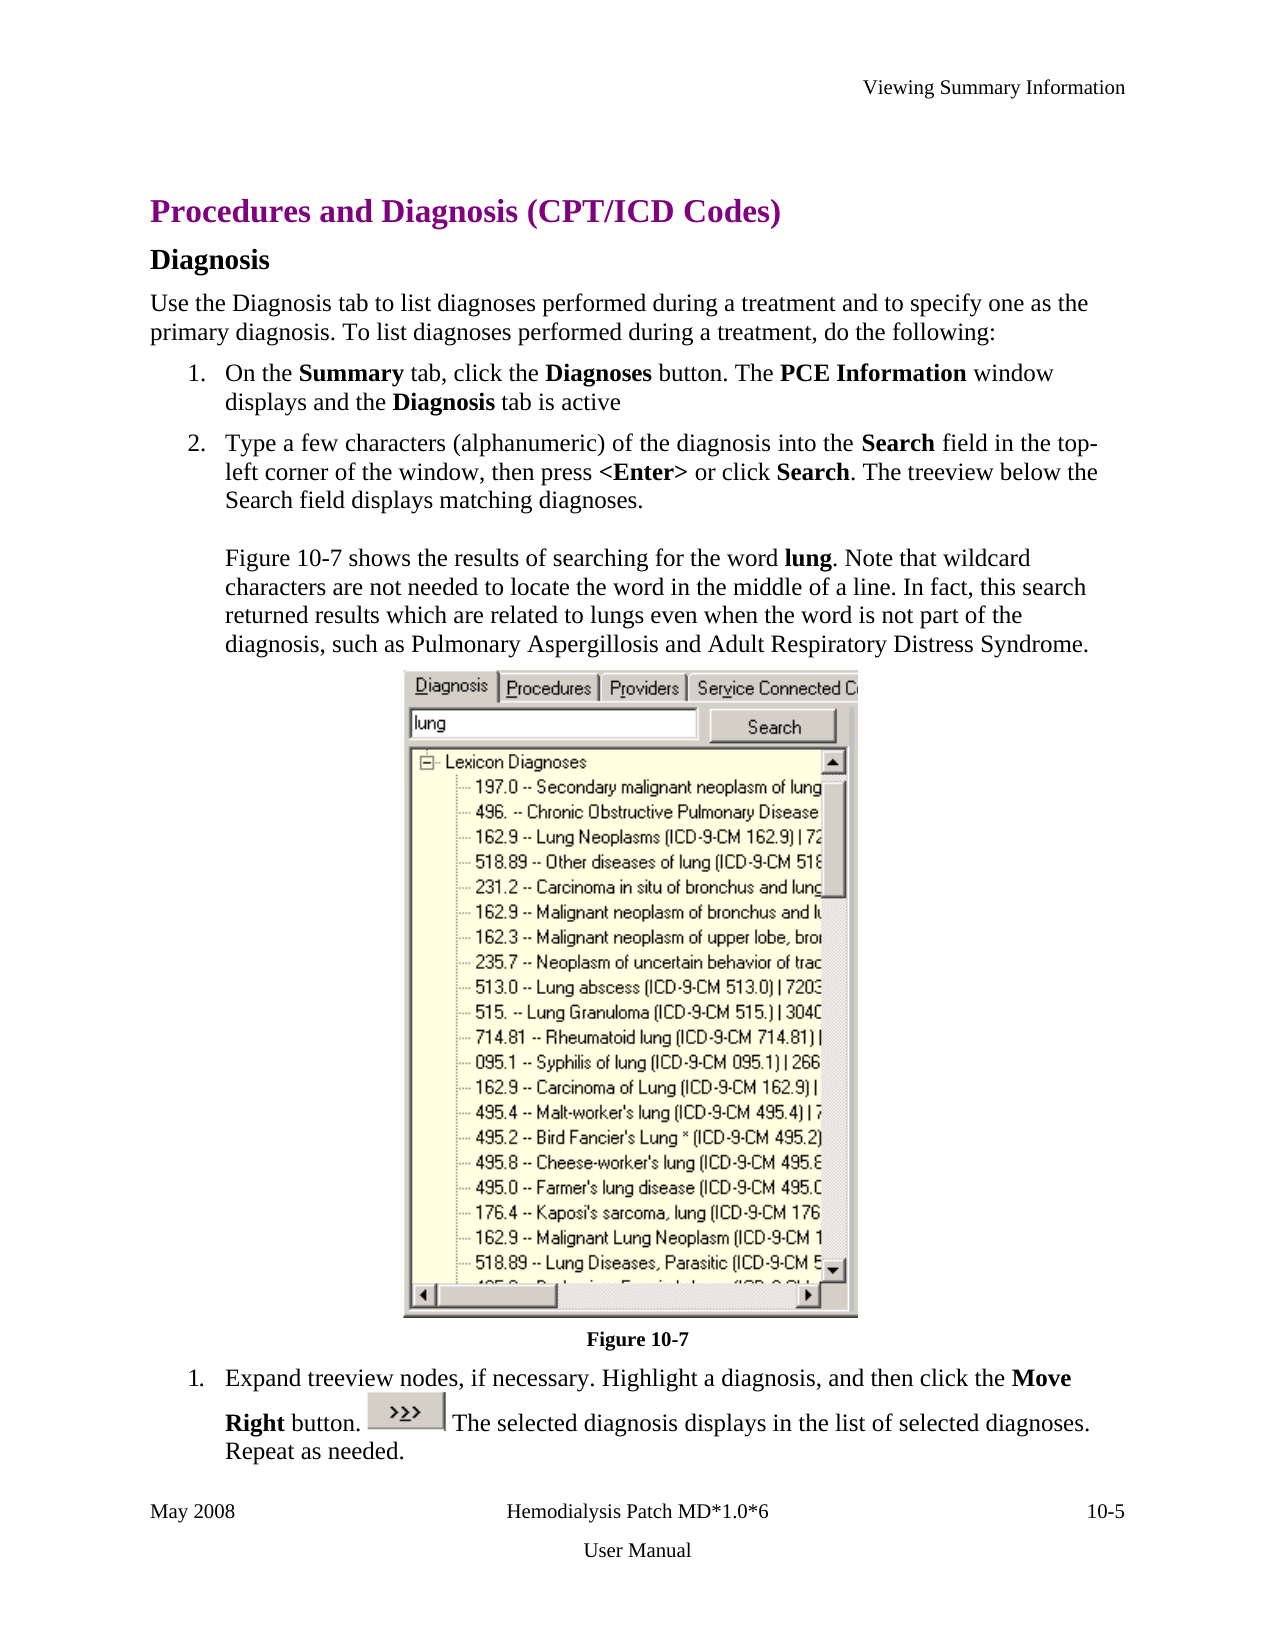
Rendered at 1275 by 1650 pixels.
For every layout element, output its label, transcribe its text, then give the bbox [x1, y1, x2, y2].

list Type a few characters (alphanumeric) of the diagnosis into the Search field in the top- left corner of the window, then press <Enter> or click Search. The treeview below the Search field displays matching diagnoses. [187, 428, 1098, 514]
list On the Summary tab, click the Diagnoses button. The PCE Information window displays and the Diagnosis tab is active [187, 358, 1054, 416]
subtitle Diagnosis [150, 242, 1150, 276]
subtitle Procedures and Diagnosis (CPT/ICD Codes) [150, 191, 1150, 230]
text Figure 10-7 [451, 1318, 824, 1351]
text May 2008 Hemodialysis Patch MD*1.0*6 10-5 [150, 1499, 1150, 1523]
picture [403, 670, 858, 1318]
list Expand treeview nodes, if necessary. Highlight a diagnosis, and then click the Move Right button. The selected diagnosis displays in the list of selected diagnoses. Repeat as needed. [187, 1363, 1092, 1465]
picture [367, 1392, 446, 1431]
text Figure 10-7 shows the results of searching for the word lung. Note that wildcard characters are not needed to locate the word in the middle of a line. In fact, this search returned results which are related to lungs even when the word is not part of the diagnosis, such as Pulmonary Aspergillosis and Adult Respiratory Distress Syndrome. [225, 543, 1092, 658]
text Use the Diagnosis tab to list diagnoses performed during a treatment and to specify one as the primary diagnosis. To list diagnoses performed during a treatment, do the following: [150, 288, 1091, 346]
text Viewing Summary Information [127, 75, 1125, 99]
